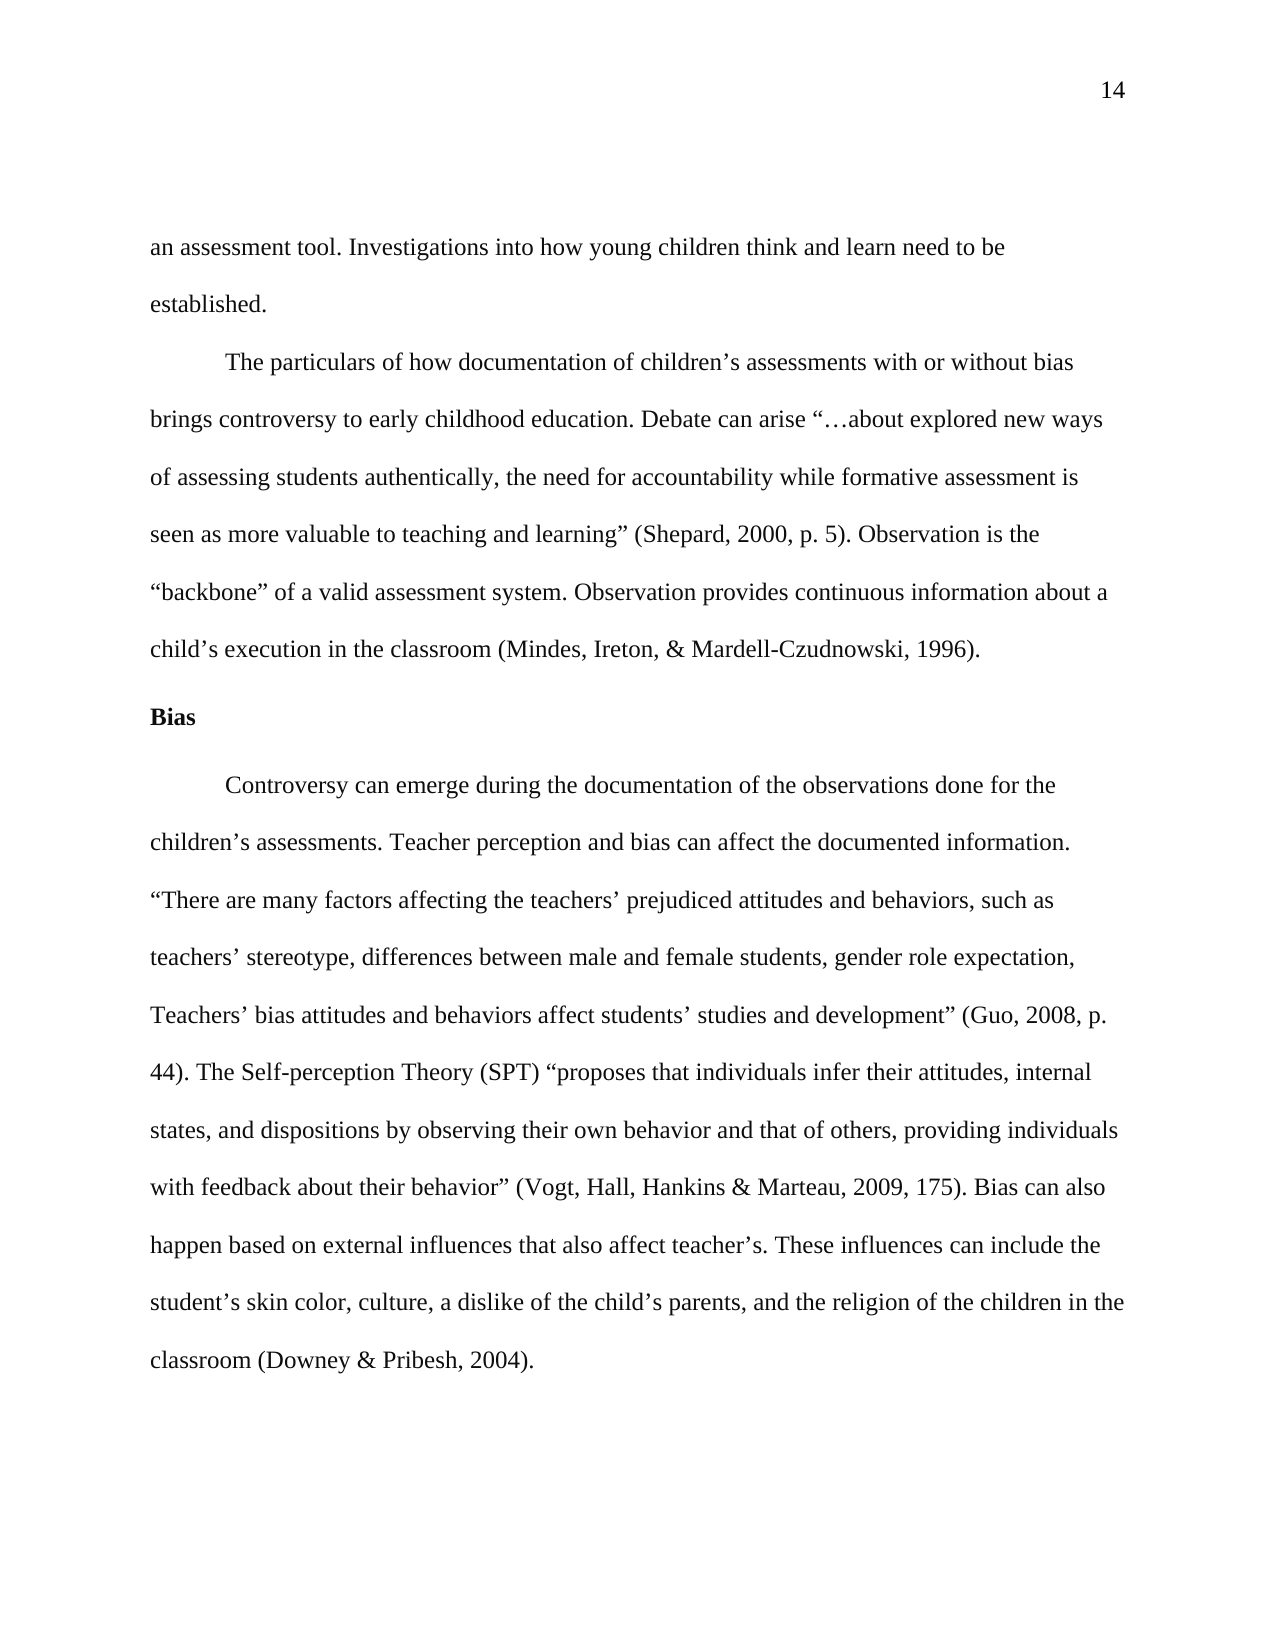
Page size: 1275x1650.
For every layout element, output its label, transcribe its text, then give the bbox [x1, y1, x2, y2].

text Controversy can emerge during the documentation of the observations done for the children’s assessments. Teacher perception and bias can affect the documented information. “There are many factors affecting the teachers’ prejudiced attitudes and behaviors, such as teachers’ stereotype, differences between male and female students, gender role expectation, Teachers’ bias attitudes and behaviors affect students’ studies and development” (Guo, 2008, p. 44). The Self-perception Theory (SPT) “proposes that individuals infer their attitudes, internal states, and dispositions by observing their own behavior and that of others, providing individuals with feedback about their behavior” (Vogt, Hall, Hankins & Marteau, 2009, 175). Bias can also happen based on external influences that also affect teacher’s. These influences can include the student’s skin color, culture, a dislike of the child’s parents, and the religion of the children in the classroom (Downey & Pribesh, 2004). [150, 770, 1125, 1374]
subtitle Bias [150, 702, 1125, 731]
text The particulars of how documentation of children’s assessments with or without bias brings controversy to early childhood education. Debate can arise “…about explored new ways of assessing students authentically, the need for accountability while formative assessment is seen as more valuable to teaching and learning” (Shepard, 2000, p. 5). Observation is the “backbone” of a valid assessment system. Observation provides continuous information about a child’s execution in the classroom (Mindes, Ireton, & Mardell-Czudnowski, 1996). [150, 347, 1125, 663]
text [150, 232, 1125, 318]
